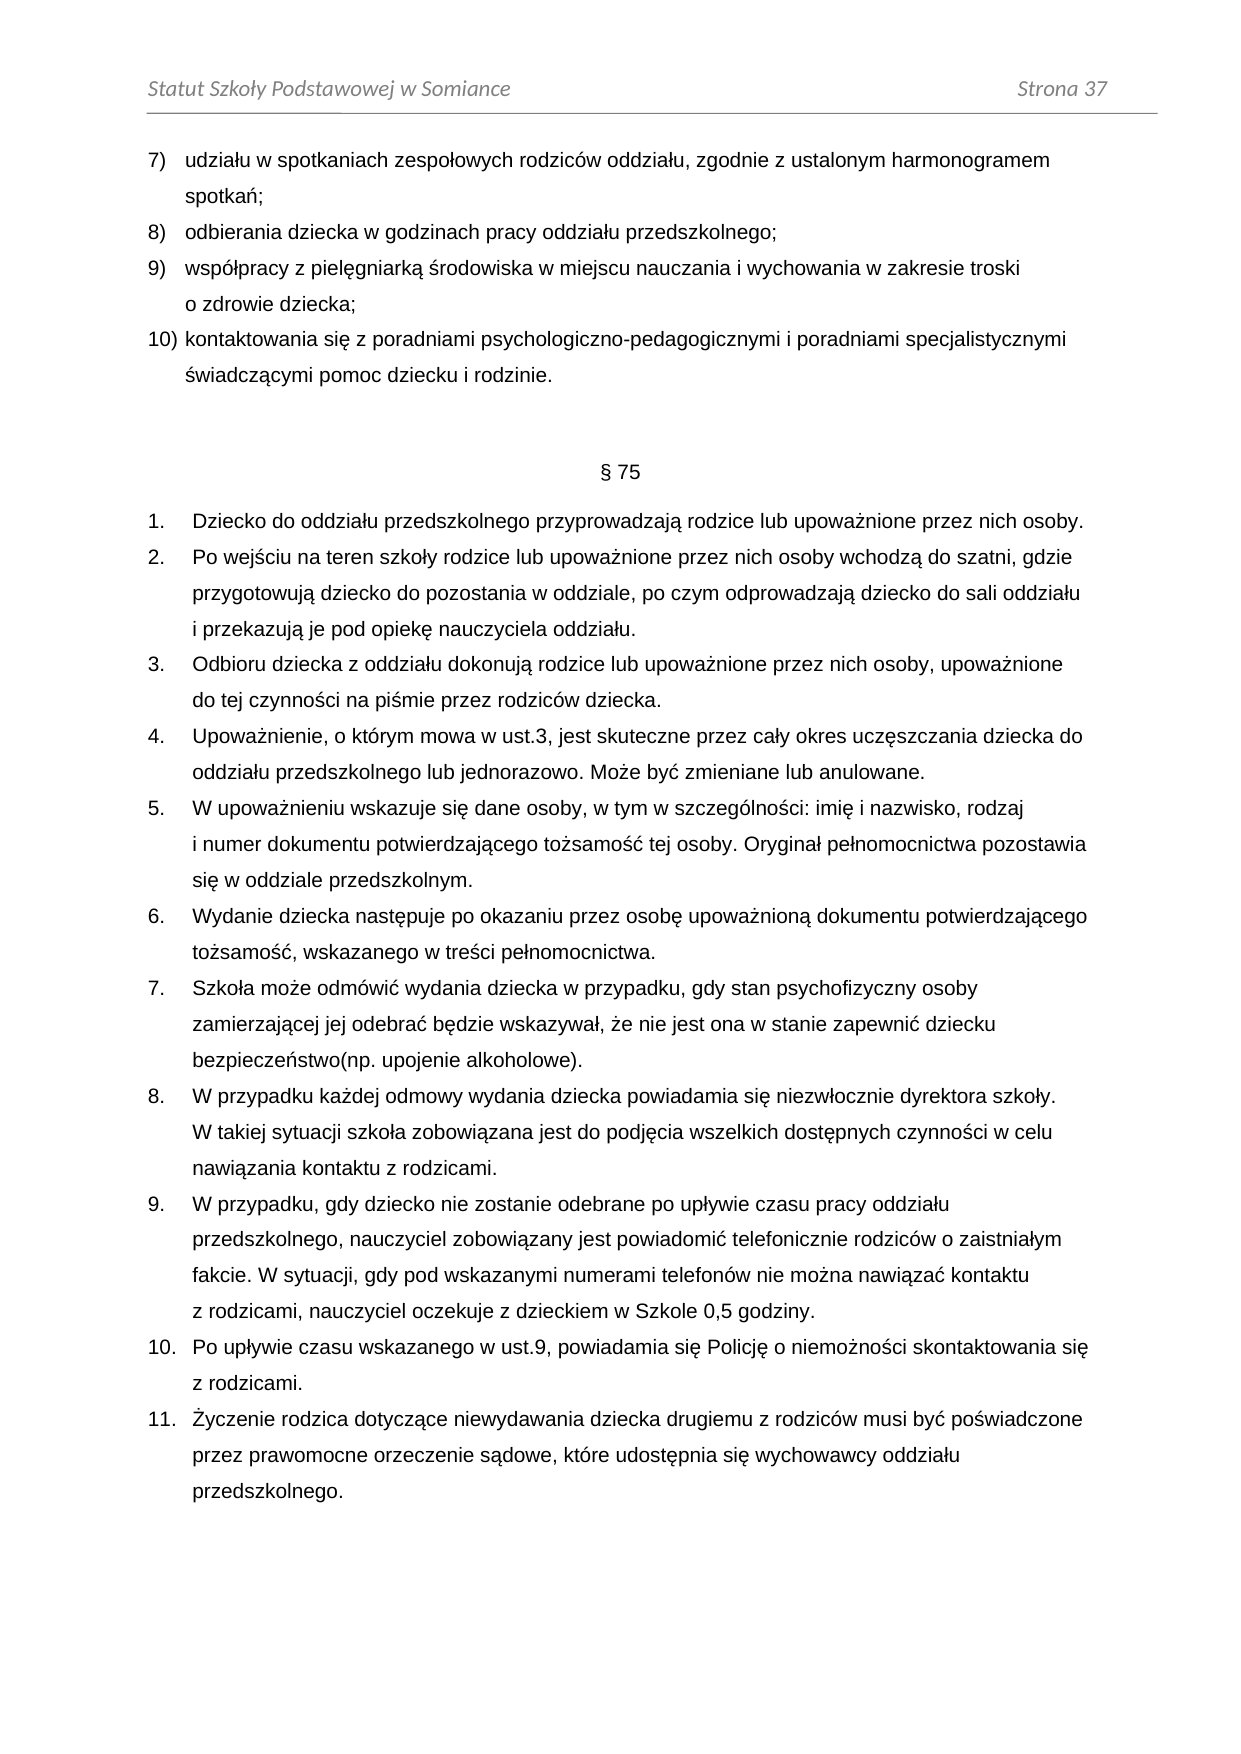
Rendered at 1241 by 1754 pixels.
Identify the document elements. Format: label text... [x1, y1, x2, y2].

list Po upływie czasu wskazanego w ust.9, powiadamia się Policję o niemożności skontaktowania się z rodzicami. [148, 1335, 1093, 1395]
list Dziecko do oddziału przedszkolnego przyprowadzają rodzice lub upoważnione przez nich osoby. [148, 508, 1093, 532]
list W przypadku każdej odmowy wydania dziecka powiadamia się niezwłocznie dyrektora szkoły. W takiej sytuacji szkoła zobowiązana jest do podjęcia wszelkich dostępnych czynności w celu nawiązania kontaktu z rodzicami. [148, 1083, 1093, 1179]
list udziału w spotkaniach zespołowych rodziców oddziału, zgodnie z ustalonym harmonogramem spotkań; [148, 148, 1093, 207]
list Wydanie dziecka następuje po okazaniu przez osobę upoważnioną dokumentu potwierdzającego tożsamość, wskazanego w treści pełnomocnictwa. [148, 904, 1093, 964]
list współpracy z pielęgniarką środowiska w miejscu nauczania i wychowania w zakresie troski o zdrowie dziecka; [148, 255, 1093, 315]
list W przypadku, gdy dziecko nie zostanie odebrane po upływie czasu pracy oddziału przedszkolnego, nauczyciel zobowiązany jest powiadomić telefonicznie rodziców o zaistniałym fakcie. W sytuacji, gdy pod wskazanymi numerami telefonów nie można nawiązać kontaktu z rodzicami, nauczyciel oczekuje z dzieckiem w Szkole 0,5 godziny. [148, 1191, 1093, 1323]
list Po wejściu na teren szkoły rodzice lub upoważnione przez nich osoby wchodzą do szatni, gdzie przygotowują dziecko do pozostania w oddziale, po czym odprowadzają dziecko do sali oddziału i przekazują je pod opiekę nauczyciela oddziału. [148, 544, 1093, 640]
list W upoważnieniu wskazuje się dane osoby, w tym w szczególności: imię i nazwisko, rodzaj i numer dokumentu potwierdzającego tożsamość tej osoby. Oryginał pełnomocnictwa pozostawia się w oddziale przedszkolnym. [148, 796, 1093, 892]
list Szkoła może odmówić wydania dziecka w przypadku, gdy stan psychofizyczny osoby zamierzającej jej odebrać będzie wskazywał, że nie jest ona w stanie zapewnić dziecku bezpieczeństwo(np. upojenie alkoholowe). [148, 976, 1093, 1072]
list kontaktowania się z poradniami psychologiczno-pedagogicznymi i poradniami specjalistycznymi świadczącymi pomoc dziecku i rodzinie. [148, 327, 1093, 387]
list Upoważnienie, o którym mowa w ust.3, jest skuteczne przez cały okres uczęszczania dziecka do oddziału przedszkolnego lub jednorazowo. Może być zmieniane lub anulowane. [148, 724, 1093, 784]
text § 75 [148, 460, 1093, 484]
list Życzenie rodzica dotyczące niewydawania dziecka drugiemu z rodziców musi być poświadczone przez prawomocne orzeczenie sądowe, które udostępnia się wychowawcy oddziału przedszkolnego. [148, 1407, 1093, 1503]
list Odbioru dziecka z oddziału dokonują rodzice lub upoważnione przez nich osoby, upoważnione do tej czynności na piśmie przez rodziców dziecka. [148, 652, 1093, 712]
list odbierania dziecka w godzinach pracy oddziału przedszkolnego; [148, 219, 1093, 243]
